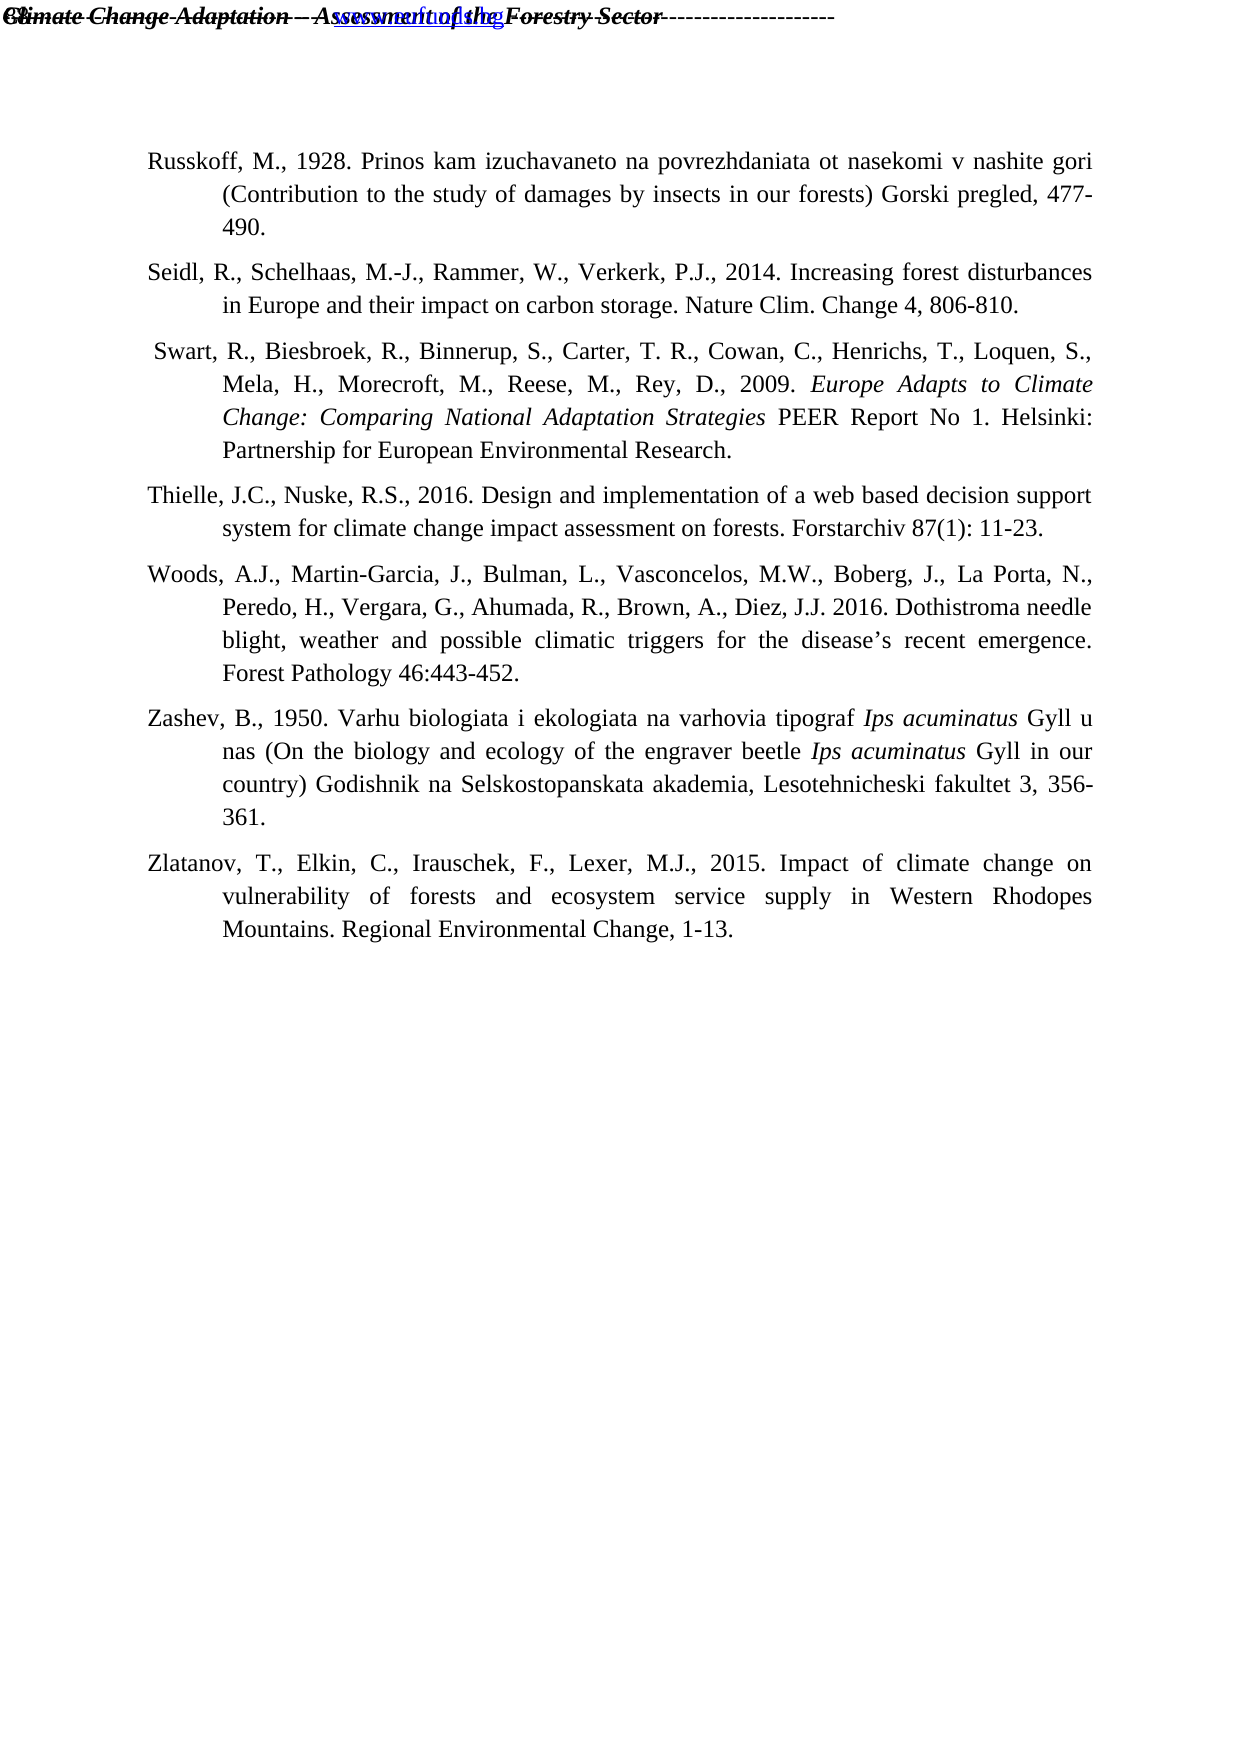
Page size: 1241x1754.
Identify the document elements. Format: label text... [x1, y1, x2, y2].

text Zlatanov, T., Elkin, C., Irauschek, F., Lexer, M.J., 2015. Impact of climate change on vulnerability of forests and ecosystem service supply in Western Rhodopes Mountains. Regional Environmental Change, 1-13. [147, 848, 1093, 943]
text Zashev, B., 1950. Varhu biologiata i ekologiata na varhovia tipograf Ips acuminatus Gyll u nas (On the biology and ecology of the engraver beetle Ips acuminatus Gyll in our country) Godishnik na Selskostopanskata akademia, Lesotehnicheski fakultet 3, 356-361. [147, 703, 1093, 831]
text Seidl, R., Schelhaas, M.-J., Rammer, W., Verkerk, P.J., 2014. Increasing forest disturbances in Europe and their impact on carbon storage. Nature Clim. Change 4, 806-810. [147, 257, 1093, 319]
text Swart, R., Biesbroek, R., Binnerup, S., Carter, T. R., Cowan, C., Henrichs, T., Loquen, S., Mela, H., Morecroft, M., Reese, M., Rey, D., 2009. Europe Adapts to Climate Change: Comparing National Adaptation Strategies PEER Report No 1. Helsinki: Partnership for European Environmental Research. [153, 336, 1093, 464]
text Russkoff, M., 1928. Prinos kam izuchavaneto na povrezhdaniata ot nasekomi v nashite gori (Contribution to the study of damages by insects in our forests) Gorski pregled, 477- 490. [147, 146, 1093, 241]
text Thielle, J.C., Nuske, R.S., 2016. Design and implementation of a web based decision support system for climate change impact assessment on forests. Forstarchiv 87(1): 11-23. [147, 481, 1093, 542]
text Woods, A.J., Martin-Garcia, J., Bulman, L., Vasconcelos, M.W., Boberg, J., La Porta, N., Peredo, H., Vergara, G., Ahumada, R., Brown, A., Diez, J.J. 2016. Dothistroma needle blight, weather and possible climatic triggers for the disease’s recent emergence. Forest Pathology 46:443-452. [147, 559, 1093, 686]
